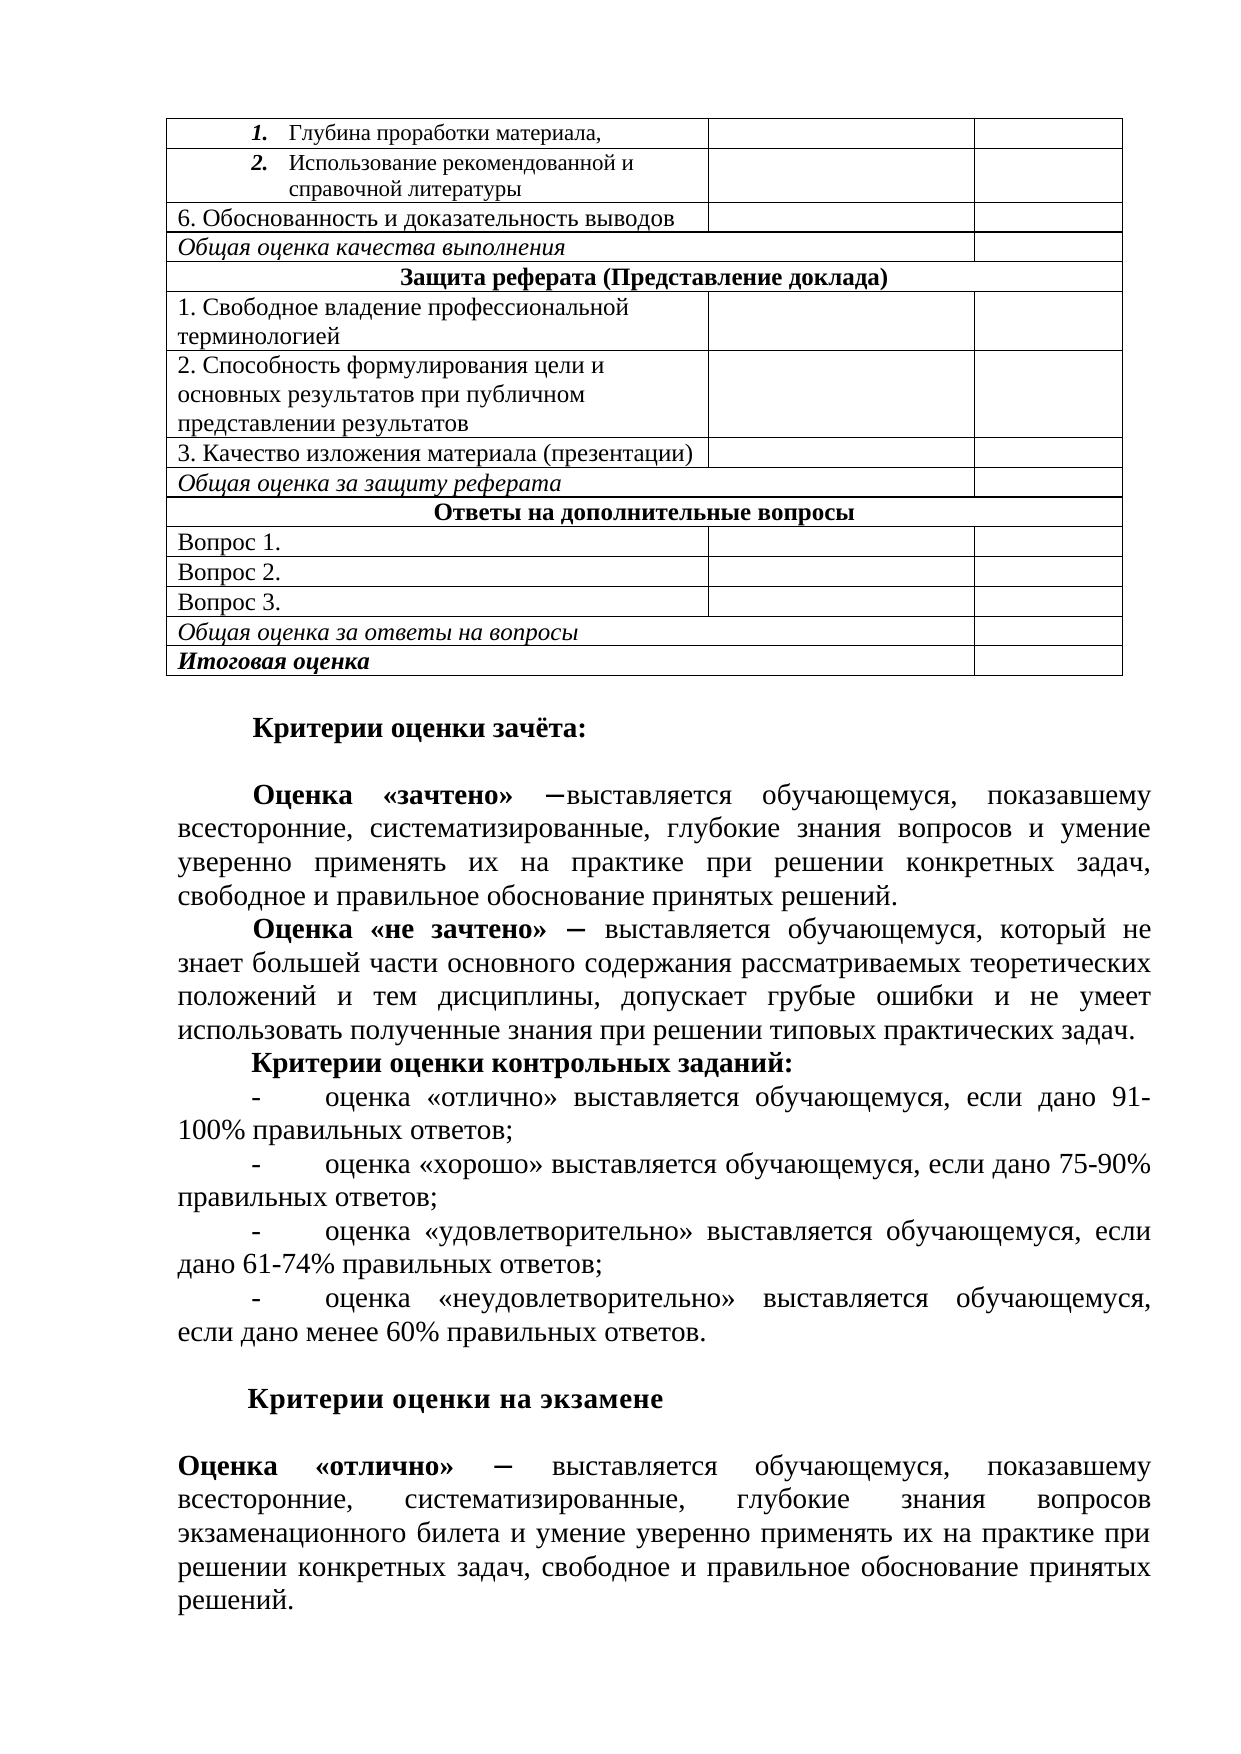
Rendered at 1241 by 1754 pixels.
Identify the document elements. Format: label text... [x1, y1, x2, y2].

table_cell 6. Обоснованность и доказательность выводов [167, 203, 708, 231]
table_cell [709, 203, 974, 231]
table_cell [975, 557, 1122, 586]
table_cell Глубина проработки материала, [167, 119, 708, 148]
table_cell [975, 527, 1122, 556]
table_cell Итоговая оценка [167, 646, 974, 675]
text Оценка «не зачтено» выставляется обучающемуся, который не знает большей части основного содержания рассматриваемых теоретических положений и тем дисциплины, допускает грубые ошибки и не умеет использовать полученные знания при решении типовых практических задач. [177, 911, 1152, 1045]
text Критерии оценки на экзамене [177, 1381, 1152, 1414]
table_cell [975, 292, 1122, 349]
table_cell Использование рекомендованной и справочной литературы [167, 149, 708, 202]
table_cell [975, 646, 1122, 675]
text - оценка «отлично» выставляется обучающемуся, если дано 91-100% правильных ответов; [177, 1079, 1152, 1146]
table_cell [709, 149, 974, 202]
table_cell Ответы на дополнительные вопросы [167, 498, 1122, 526]
text - оценка «неудовлетворительно» выставляется обучающемуся, если дано менее 60% правильных ответов. [177, 1280, 1152, 1347]
table_cell Общая оценка качества выполнения [167, 233, 974, 261]
table_cell [975, 587, 1122, 616]
text Критерии оценки контрольных заданий: [177, 1045, 1152, 1079]
table_cell [709, 351, 974, 437]
table_cell [709, 119, 974, 148]
table_cell 2. Способность формулирования цели и основных результатов при публичном представлении результатов [167, 351, 708, 437]
table_cell [709, 292, 974, 349]
table_cell [709, 587, 974, 616]
table_cell [975, 233, 1122, 261]
table_cell [975, 149, 1122, 202]
table_cell Вопрос 3. [167, 587, 708, 616]
table_cell 3. Качество изложения материала (презентации) [167, 438, 708, 467]
table_cell [975, 617, 1122, 645]
text - оценка «удовлетворительно» выставляется обучающемуся, если дано 61-74% правильных ответов; [177, 1213, 1152, 1280]
table_cell Общая оценка за ответы на вопросы [167, 617, 974, 645]
text Критерии оценки зачёта: [177, 710, 1152, 743]
table_cell [709, 557, 974, 586]
table_cell [709, 438, 974, 467]
text Оценка «отлично» выставляется обучающемуся, показавшему всесторонние, систематизированные, глубокие знания вопросов экзаменационного билета и умение уверенно применять их на практике при решении конкретных задач, свободное и правильное обоснование принятых решений. [177, 1448, 1152, 1616]
table_cell [975, 119, 1122, 148]
table_cell Вопрос 1. [167, 527, 708, 556]
table_cell [975, 438, 1122, 467]
table_cell [975, 351, 1122, 437]
text Оценка «зачтено» выставляется обучающемуся, показавшему всесторонние, систематизированные, глубокие знания вопросов и умение уверенно применять их на практике при решении конкретных задач, свободное и правильное обоснование принятых решений. [177, 777, 1152, 911]
table_cell [975, 203, 1122, 231]
table_cell Вопрос 2. [167, 557, 708, 586]
table_cell [709, 527, 974, 556]
table_cell Защита реферата (Представление доклада) [167, 262, 1122, 291]
text - оценка «хорошо» выставляется обучающемуся, если дано 75-90% правильных ответов; [177, 1146, 1152, 1213]
table_cell [975, 468, 1122, 496]
table_cell 1. Свободное владение профессиональной терминологией [167, 292, 708, 349]
table_cell Общая оценка за защиту реферата [167, 468, 974, 496]
